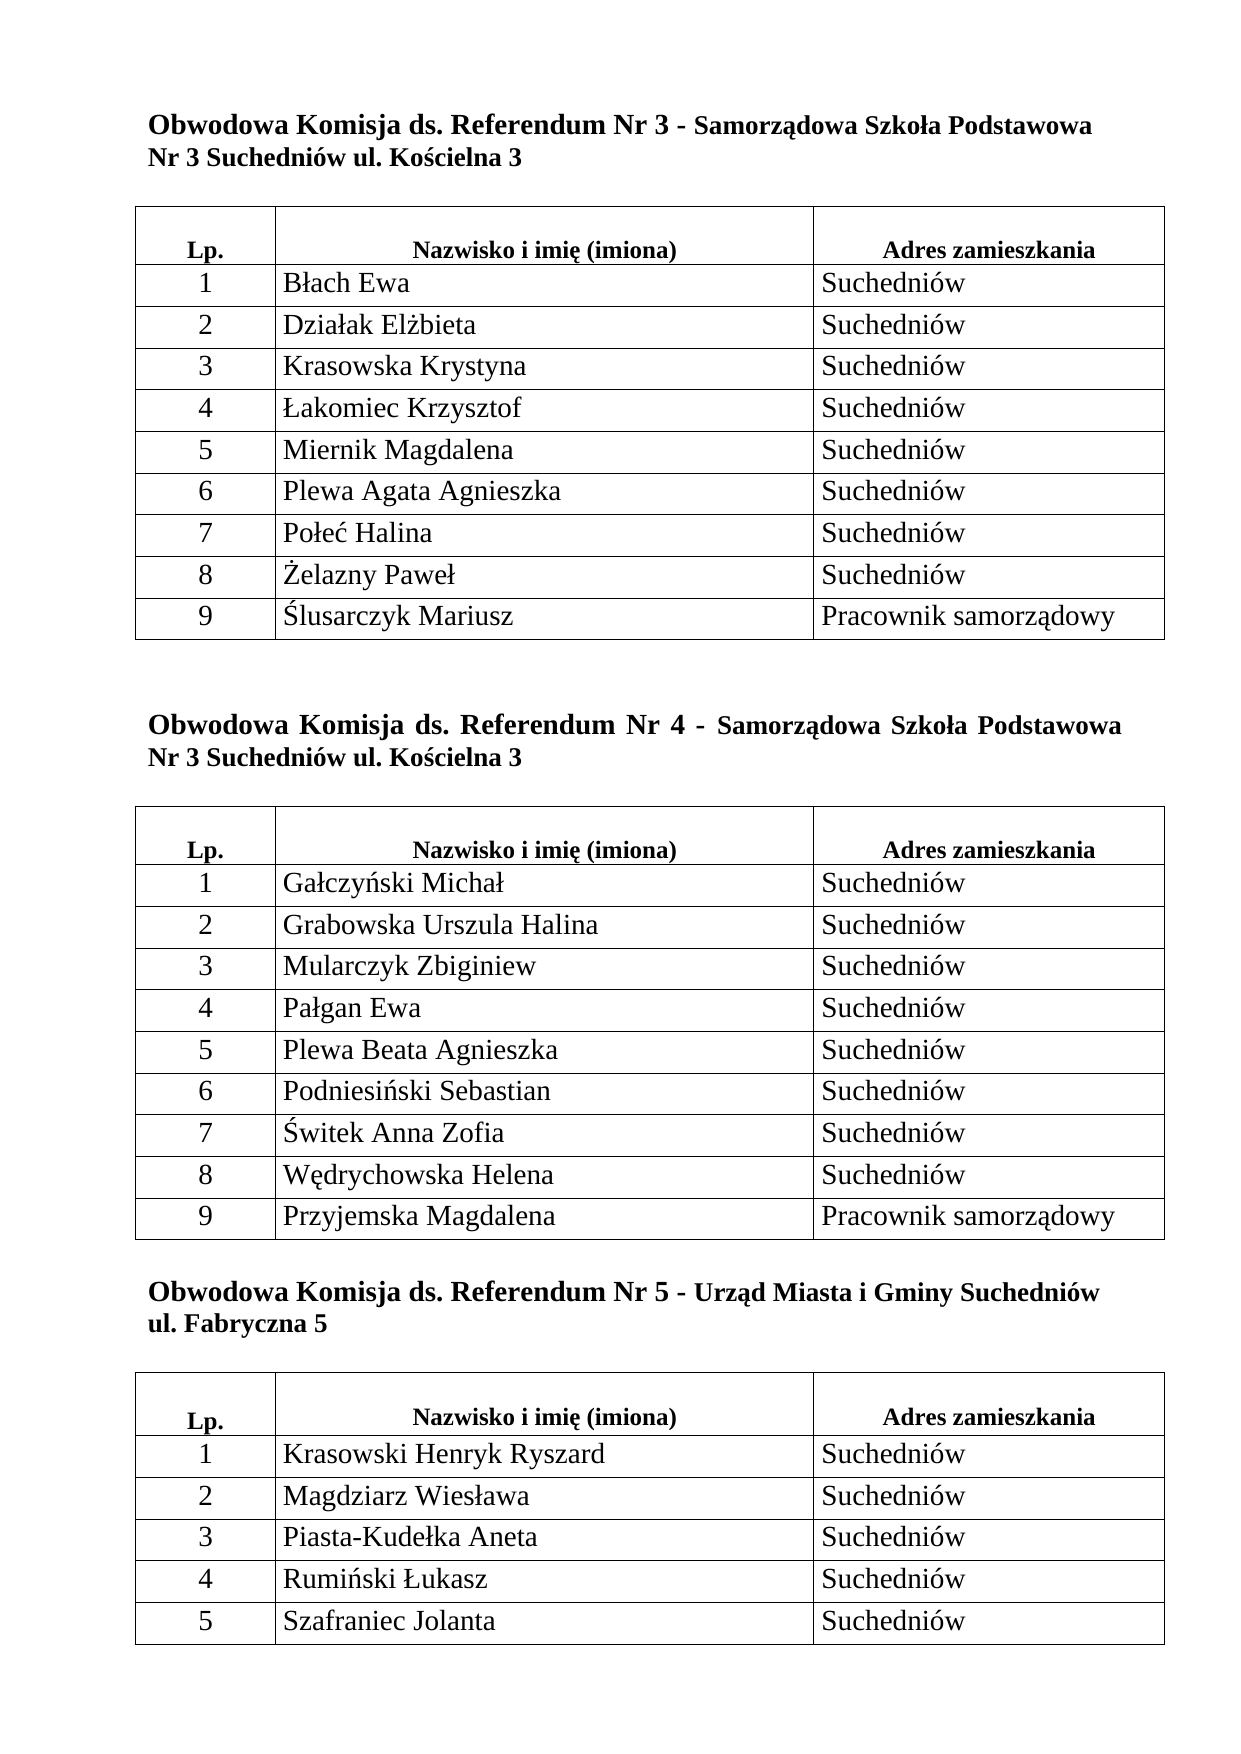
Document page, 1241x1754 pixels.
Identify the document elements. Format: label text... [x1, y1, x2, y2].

table_cell Suchedniów [814, 865, 1164, 906]
table_cell 2 [136, 1478, 275, 1518]
table_header Lp. [136, 207, 275, 264]
table_cell 9 [136, 1199, 275, 1239]
table_cell Szafraniec Jolanta [276, 1603, 813, 1643]
table_cell Suchedniów [814, 432, 1164, 472]
table_cell Ślusarczyk Mariusz [276, 599, 813, 639]
table_cell Piasta-Kudełka Aneta [276, 1520, 813, 1560]
table_cell 4 [136, 1561, 275, 1602]
table_cell 6 [136, 474, 275, 514]
table_cell 7 [136, 515, 275, 556]
table_cell Suchedniów [814, 949, 1164, 989]
table_cell 4 [136, 390, 275, 431]
table_header Adres zamieszkania [814, 207, 1164, 264]
table_cell Suchedniów [814, 349, 1164, 389]
table_cell Suchedniów [814, 1561, 1164, 1602]
table_header Adres zamieszkania [814, 807, 1164, 864]
table_cell Grabowska Urszula Halina [276, 907, 813, 947]
table_cell Suchedniów [814, 907, 1164, 947]
table_header Lp. [136, 807, 275, 864]
table_cell Rumiński Łukasz [276, 1561, 813, 1602]
table_cell Suchedniów [814, 1074, 1164, 1114]
table_cell Suchedniów [814, 1520, 1164, 1560]
table_cell Działak Elżbieta [276, 307, 813, 347]
table_cell Błach Ewa [276, 265, 813, 306]
table_cell 1 [136, 265, 275, 306]
table_cell Wędrychowska Helena [276, 1157, 813, 1197]
table_cell Suchedniów [814, 474, 1164, 514]
table_cell Suchedniów [814, 307, 1164, 347]
table_cell Plewa Beata Agnieszka [276, 1032, 813, 1072]
table_cell 2 [136, 907, 275, 947]
table_cell 1 [136, 865, 275, 906]
table_cell Przyjemska Magdalena [276, 1199, 813, 1239]
table_cell Suchedniów [814, 990, 1164, 1031]
table_cell Suchedniów [814, 1478, 1164, 1518]
table_cell Miernik Magdalena [276, 432, 813, 472]
table_cell Żelazny Paweł [276, 557, 813, 597]
table_cell Łakomiec Krzysztof [276, 390, 813, 431]
table_cell 4 [136, 990, 275, 1031]
table_cell Suchedniów [814, 265, 1164, 306]
text Obwodowa Komisja ds. Referendum Nr 3 - Samorządowa Szkoła Podstawowa Nr 3 Suchedniów ul. Kościelna 3 [148, 107, 1122, 172]
table_cell 2 [136, 307, 275, 347]
table_cell Suchedniów [814, 390, 1164, 431]
table_cell 5 [136, 1603, 275, 1643]
table_cell 5 [136, 1032, 275, 1072]
table_cell 6 [136, 1074, 275, 1114]
table_cell Suchedniów [814, 1115, 1164, 1156]
table_header Nazwisko i imię (imiona) [276, 1373, 813, 1435]
text Obwodowa Komisja ds. Referendum Nr 4 - Samorządowa Szkoła Podstawowa Nr 3 Suchedniów ul. Kościelna 3 [148, 707, 1122, 772]
table_cell 3 [136, 949, 275, 989]
table_cell Pracownik samorządowy [814, 599, 1164, 639]
table_cell Pracownik samorządowy [814, 1199, 1164, 1239]
text Obwodowa Komisja ds. Referendum Nr 5 - Urząd Miasta i Gminy Suchedniów [148, 1274, 1122, 1307]
table_cell 5 [136, 432, 275, 472]
table_cell 8 [136, 557, 275, 597]
table_cell Suchedniów [814, 1032, 1164, 1072]
table_cell 3 [136, 1520, 275, 1560]
table_cell Połeć Halina [276, 515, 813, 556]
table_cell 1 [136, 1436, 275, 1477]
table_cell Świtek Anna Zofia [276, 1115, 813, 1156]
table_cell Krasowska Krystyna [276, 349, 813, 389]
table_cell Pałgan Ewa [276, 990, 813, 1031]
table_cell Krasowski Henryk Ryszard [276, 1436, 813, 1477]
table_cell 9 [136, 599, 275, 639]
table_cell Suchedniów [814, 557, 1164, 597]
table_cell 3 [136, 349, 275, 389]
table_cell Suchedniów [814, 1157, 1164, 1197]
table_cell Magdziarz Wiesława [276, 1478, 813, 1518]
table_cell 8 [136, 1157, 275, 1197]
table_header Lp. [136, 1373, 275, 1435]
table_cell Gałczyński Michał [276, 865, 813, 906]
table_cell Plewa Agata Agnieszka [276, 474, 813, 514]
table_header Adres zamieszkania [814, 1373, 1164, 1435]
table_cell Suchedniów [814, 1603, 1164, 1643]
table_cell Mularczyk Zbiginiew [276, 949, 813, 989]
text ul. Fabryczna 5 [148, 1307, 1122, 1338]
table_cell Suchedniów [814, 515, 1164, 556]
table_cell Podniesiński Sebastian [276, 1074, 813, 1114]
table_header Nazwisko i imię (imiona) [276, 807, 813, 864]
table_cell Suchedniów [814, 1436, 1164, 1477]
table_header Nazwisko i imię (imiona) [276, 207, 813, 264]
table_cell 7 [136, 1115, 275, 1156]
